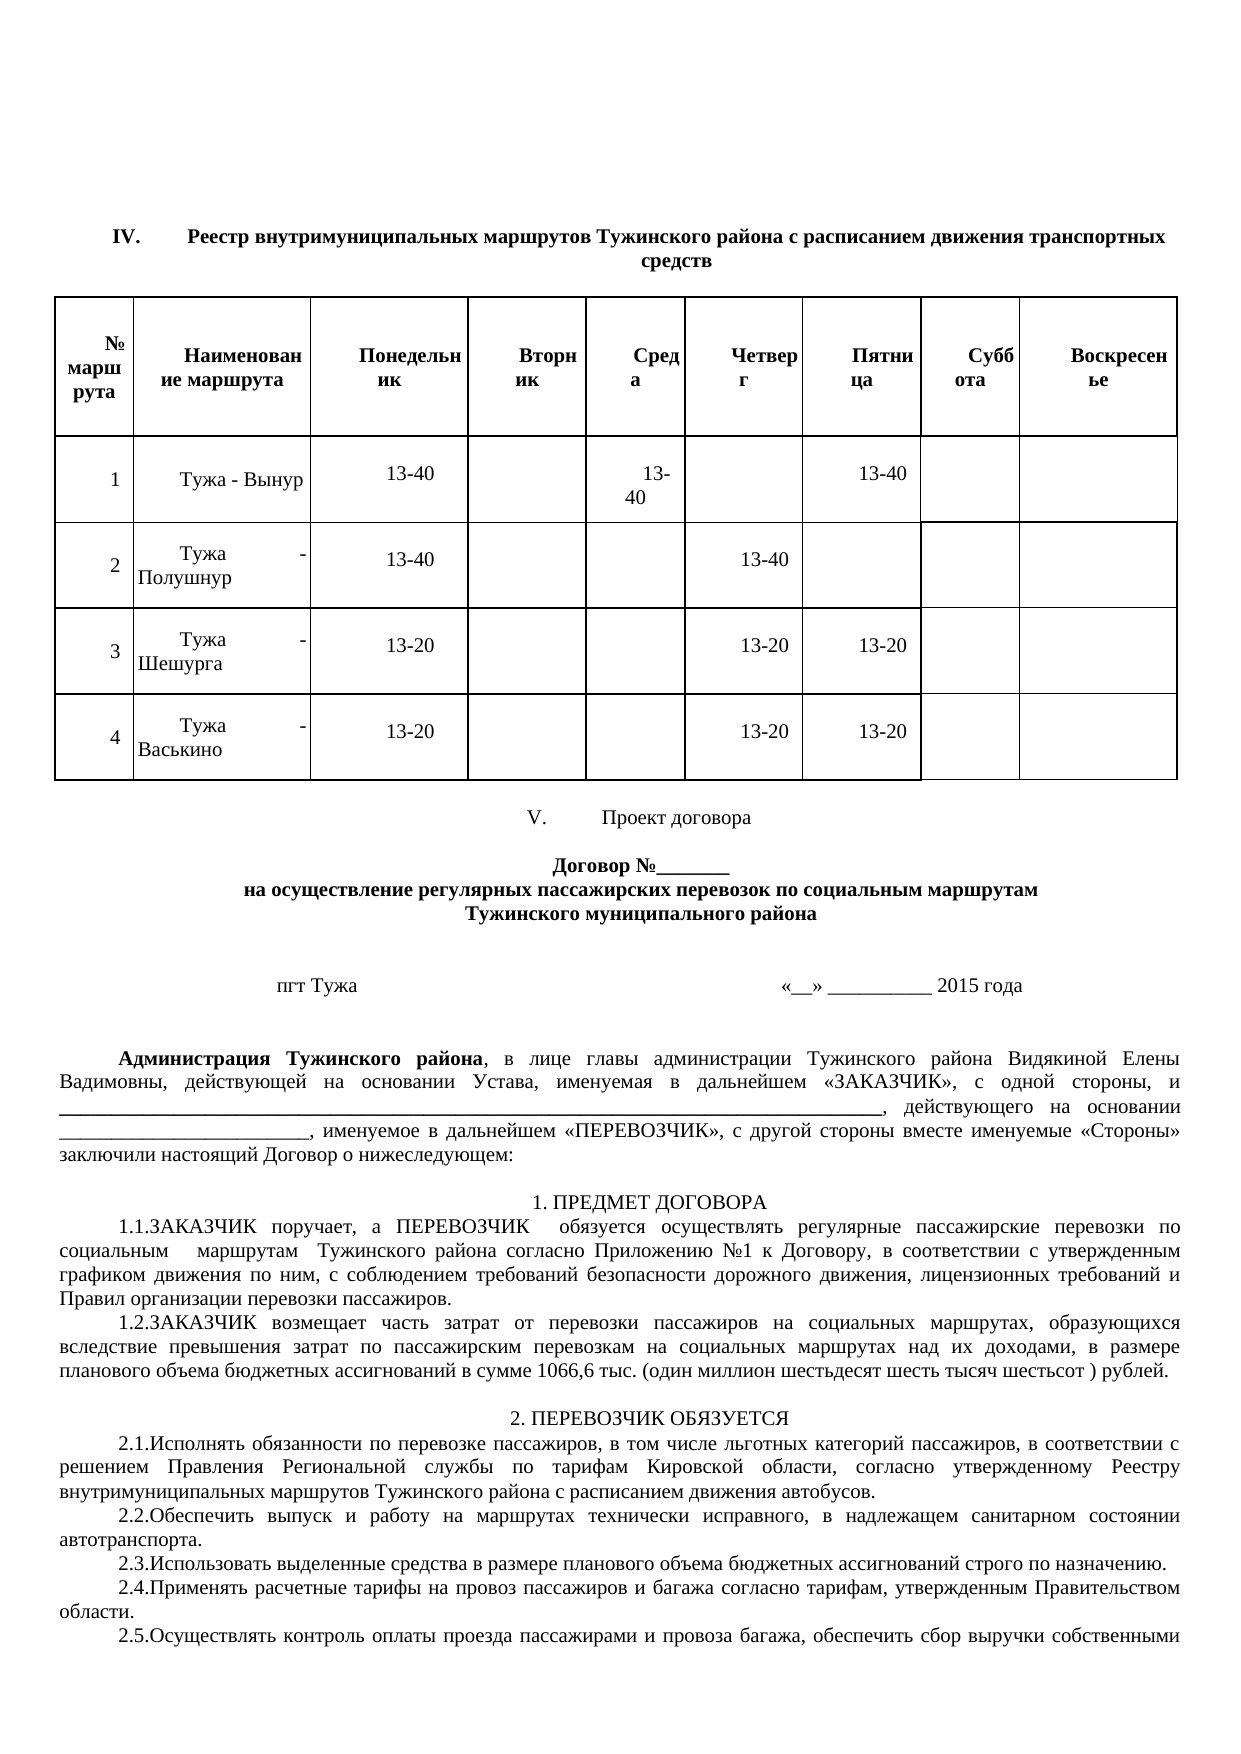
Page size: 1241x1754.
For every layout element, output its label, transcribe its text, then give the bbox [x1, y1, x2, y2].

list Реестр внутримуниципальных маршрутов Тужинского района с расписанием движения транспортных средств [97, 224, 1181, 272]
table_cell 13-40 [311, 523, 467, 607]
table_cell 13-40 [686, 523, 802, 607]
table_header Четверг [686, 298, 802, 435]
table_header Понедельник [311, 298, 467, 435]
text 2.4.Применять расчетные тарифы на провоз пассажиров и багажа согласно тарифам, утвержденным Правительством области. [59, 1575, 1181, 1623]
table_cell 2 [56, 523, 133, 607]
table_cell [921, 437, 1019, 521]
table_cell 13-20 [686, 609, 802, 693]
table_cell 13-20 [311, 609, 467, 693]
text 2.1.Исполнять обязанности по перевозке пассажиров, в том числе льготных категорий пассажиров, в соответствии с решением Правления Региональной службы по тарифам Кировской области, согласно утвержденному Реестру внутримуниципальных маршрутов Тужинского района с расписанием движения автобусов. [59, 1430, 1181, 1503]
table_cell Тужа -Васькино [134, 695, 310, 779]
table_cell 3 [56, 609, 133, 693]
text 2. ПЕРЕВОЗЧИК ОБЯЗУЕТСЯ [59, 1406, 1181, 1430]
table_cell [1020, 694, 1176, 779]
table_header Суббота [922, 298, 1019, 435]
table_cell 13-20 [803, 695, 920, 779]
text на осуществление регулярных пассажирских перевозок по социальным маршрутам [59, 877, 1181, 901]
text Договор №_______ [59, 853, 1181, 877]
table_header Воскресенье [1020, 298, 1176, 435]
table_header Пятница [803, 298, 920, 435]
table_cell 13-40 [803, 437, 920, 521]
table_cell Тужа - Вынур [134, 437, 310, 521]
table_cell [587, 609, 684, 693]
table_cell [1020, 523, 1176, 607]
table_cell 4 [56, 695, 133, 779]
table_cell 13-20 [311, 695, 467, 779]
text 1. ПРЕДМЕТ ДОГОВОРА [59, 1190, 1181, 1214]
table_header Среда [587, 298, 684, 435]
table_cell [922, 694, 1019, 779]
table_cell [686, 437, 802, 521]
text 2.2.Обеспечить выпуск и работу на маршрутах технически исправного, в надлежащем санитарном состоянии автотранспорта. [59, 1503, 1181, 1551]
table_cell Тужа - Полушнур [134, 523, 310, 607]
table_cell 13-40 [311, 437, 467, 521]
text Администрация Тужинского района, в лице главы администрации Тужинского района Видякиной Елены Вадимовны, действующей на основании Устава, именуемая в дальнейшем «ЗАКАЗЧИК», с одной стороны, и _______________________________________________________________________________, действующего на основании ________________________, именуемое в дальнейшем «ПЕРЕВОЗЧИК», с другой стороны вместе именуемые «Стороны» заключили настоящий Договор о нижеследующем: [59, 1045, 1181, 1166]
table_cell [469, 437, 585, 521]
title Проект договора [97, 805, 1181, 829]
table_cell [1020, 437, 1177, 521]
text 2.3.Использовать выделенные средства в размере планового объема бюджетных ассигнований строго по назначению. [59, 1551, 1181, 1575]
text 1.1.ЗАКАЗЧИК поручает, а ПЕРЕВОЗЧИК обязуется осуществлять регулярные пассажирские перевозки по социальным маршрутам Тужинского района согласно Приложению №1 к Договору, в соответствии с утвержденным графиком движения по ним, с соблюдением требований безопасности дорожного движения, лицензионных требований и Правил организации перевозки пассажиров. [59, 1214, 1181, 1310]
table_cell 13-20 [803, 609, 920, 693]
table_cell [922, 523, 1019, 607]
table_cell [469, 523, 585, 607]
table_cell [803, 523, 920, 607]
table_cell [469, 609, 585, 693]
table_header Наименование маршрута [134, 298, 310, 435]
table_header Вторник [469, 298, 585, 435]
table_cell 13-40 [587, 437, 684, 521]
table_cell [587, 695, 684, 779]
table_cell Тужа -Шешурга [134, 609, 310, 693]
text 1.2.ЗАКАЗЧИК возмещает часть затрат от перевозки пассажиров на социальных маршрутах, образующихся вследствие превышения затрат по пассажирским перевозкам на социальных маршрутах над их доходами, в размере планового объема бюджетных ассигнований в сумме 1066,6 тыс. (один миллион шестьдесят шесть тысяч шестьсот ) рублей. [59, 1310, 1181, 1382]
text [59, 1623, 1181, 1647]
table_cell [469, 695, 585, 779]
table_cell [922, 608, 1019, 693]
table_cell 1 [56, 437, 133, 521]
table_header № марш рута [56, 298, 133, 435]
text Тужинского муниципального района [59, 901, 1181, 925]
text пгт Тужа «__» __________ 2015 года [59, 973, 1181, 997]
table_cell [1020, 608, 1176, 693]
table_cell 13-20 [686, 695, 802, 779]
table_cell [587, 523, 684, 607]
